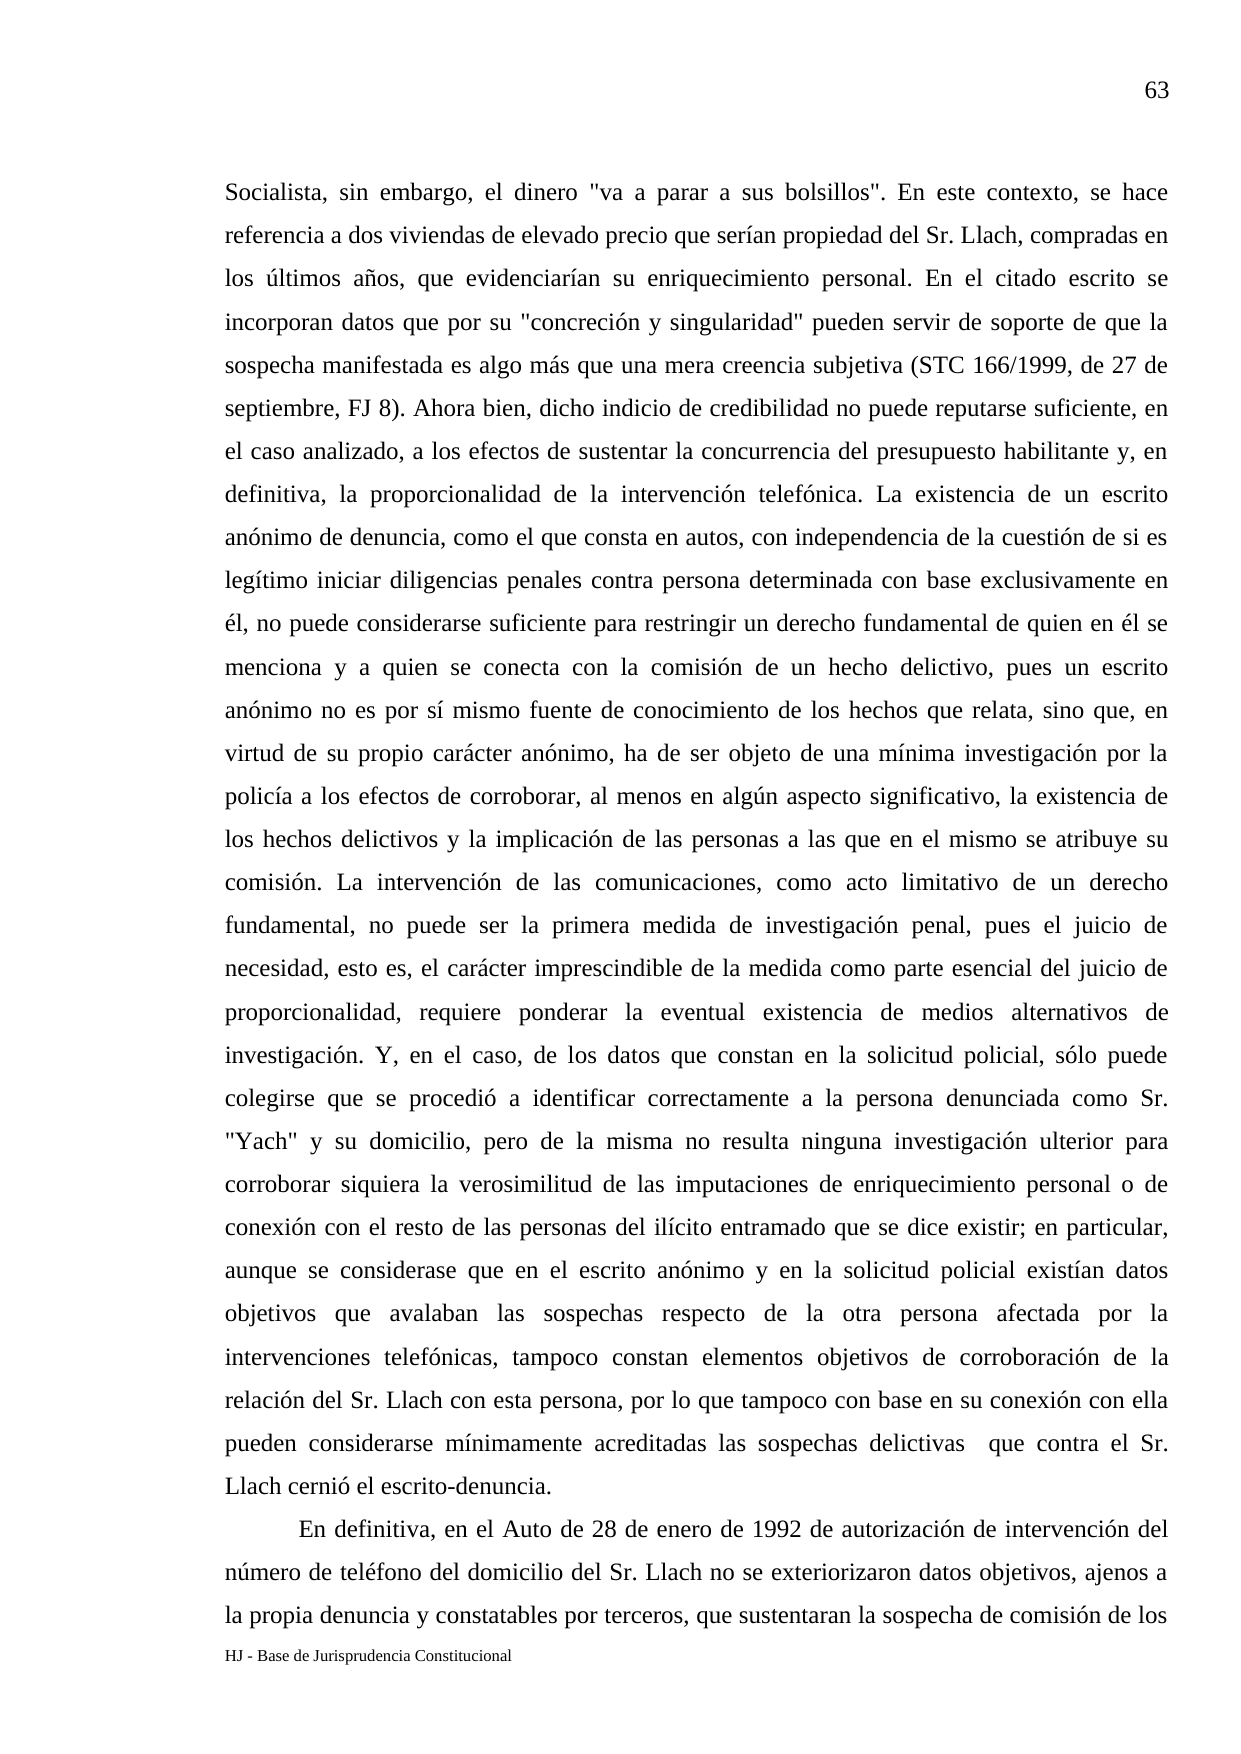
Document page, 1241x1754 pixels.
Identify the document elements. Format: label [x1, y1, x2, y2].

text [224, 177, 1169, 1500]
text [224, 1514, 1169, 1629]
